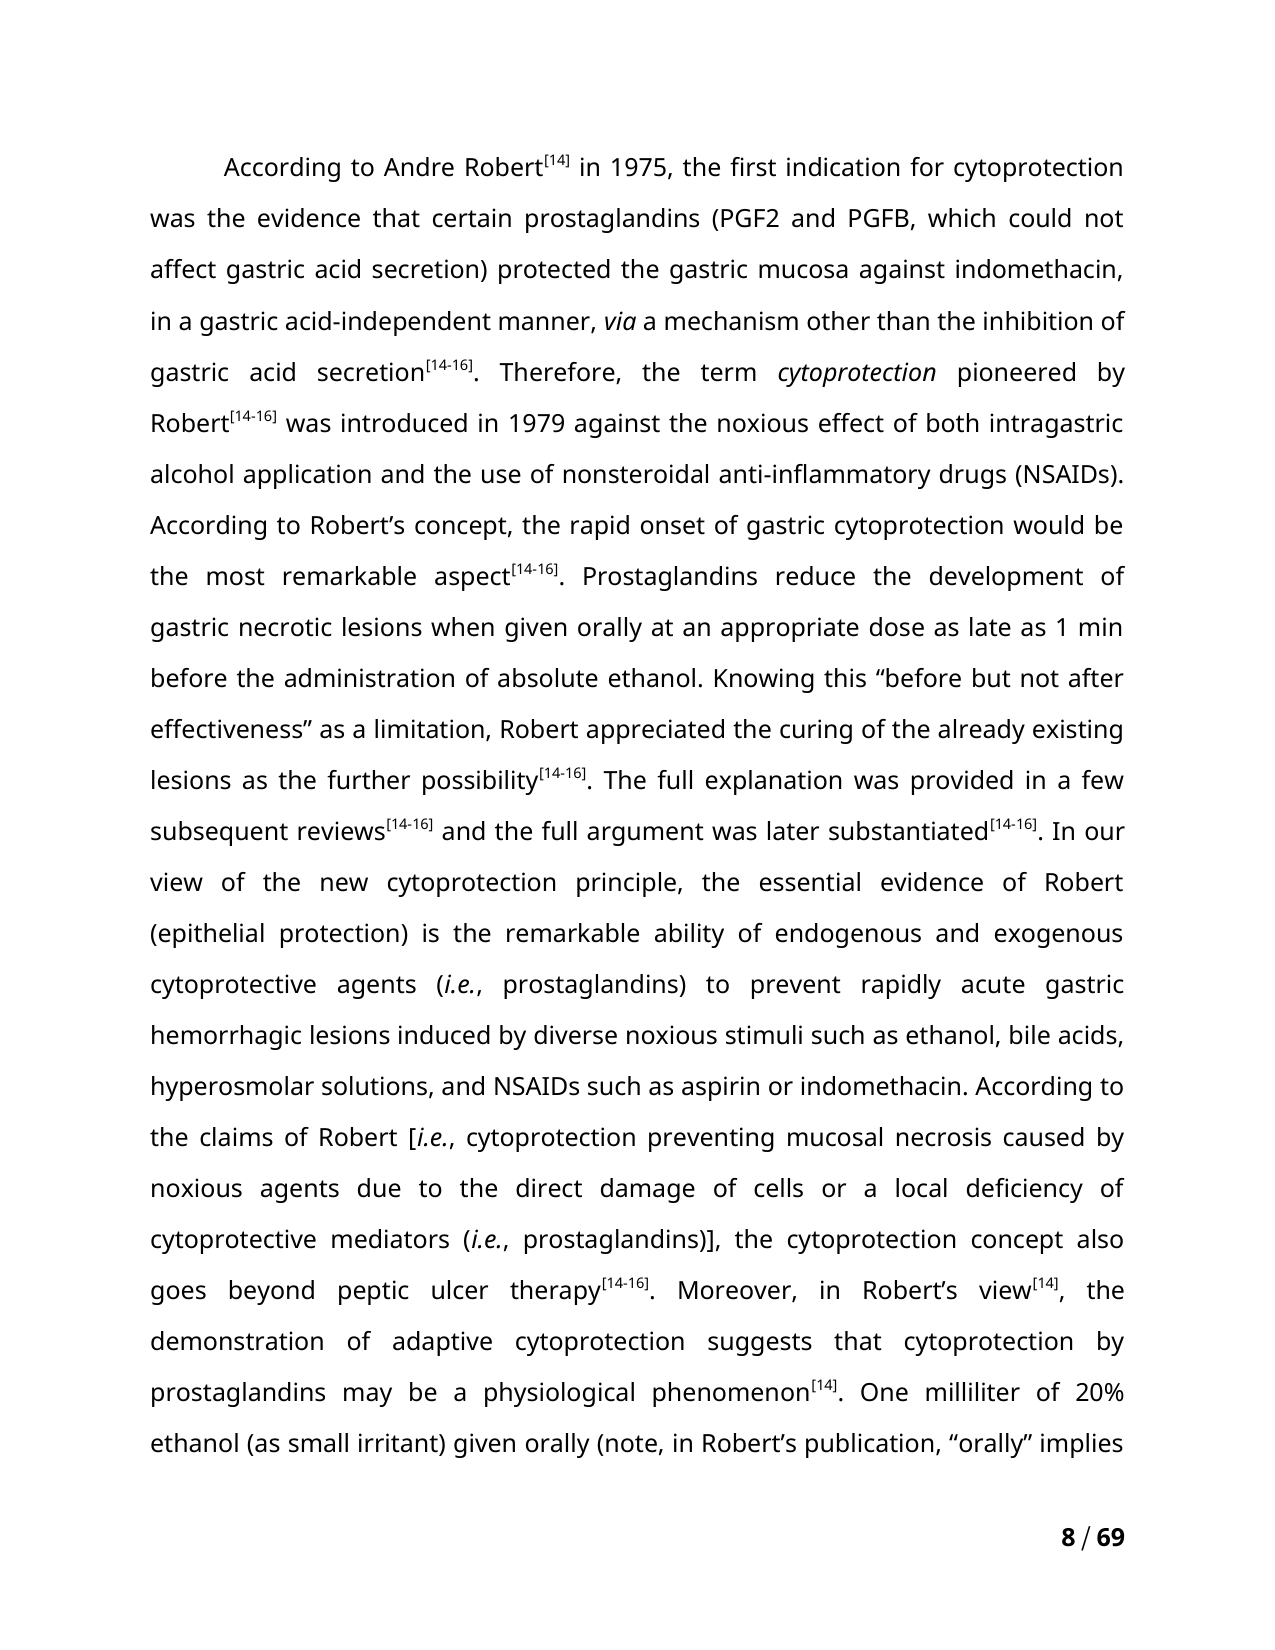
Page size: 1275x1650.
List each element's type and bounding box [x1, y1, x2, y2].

text [150, 150, 1125, 1460]
